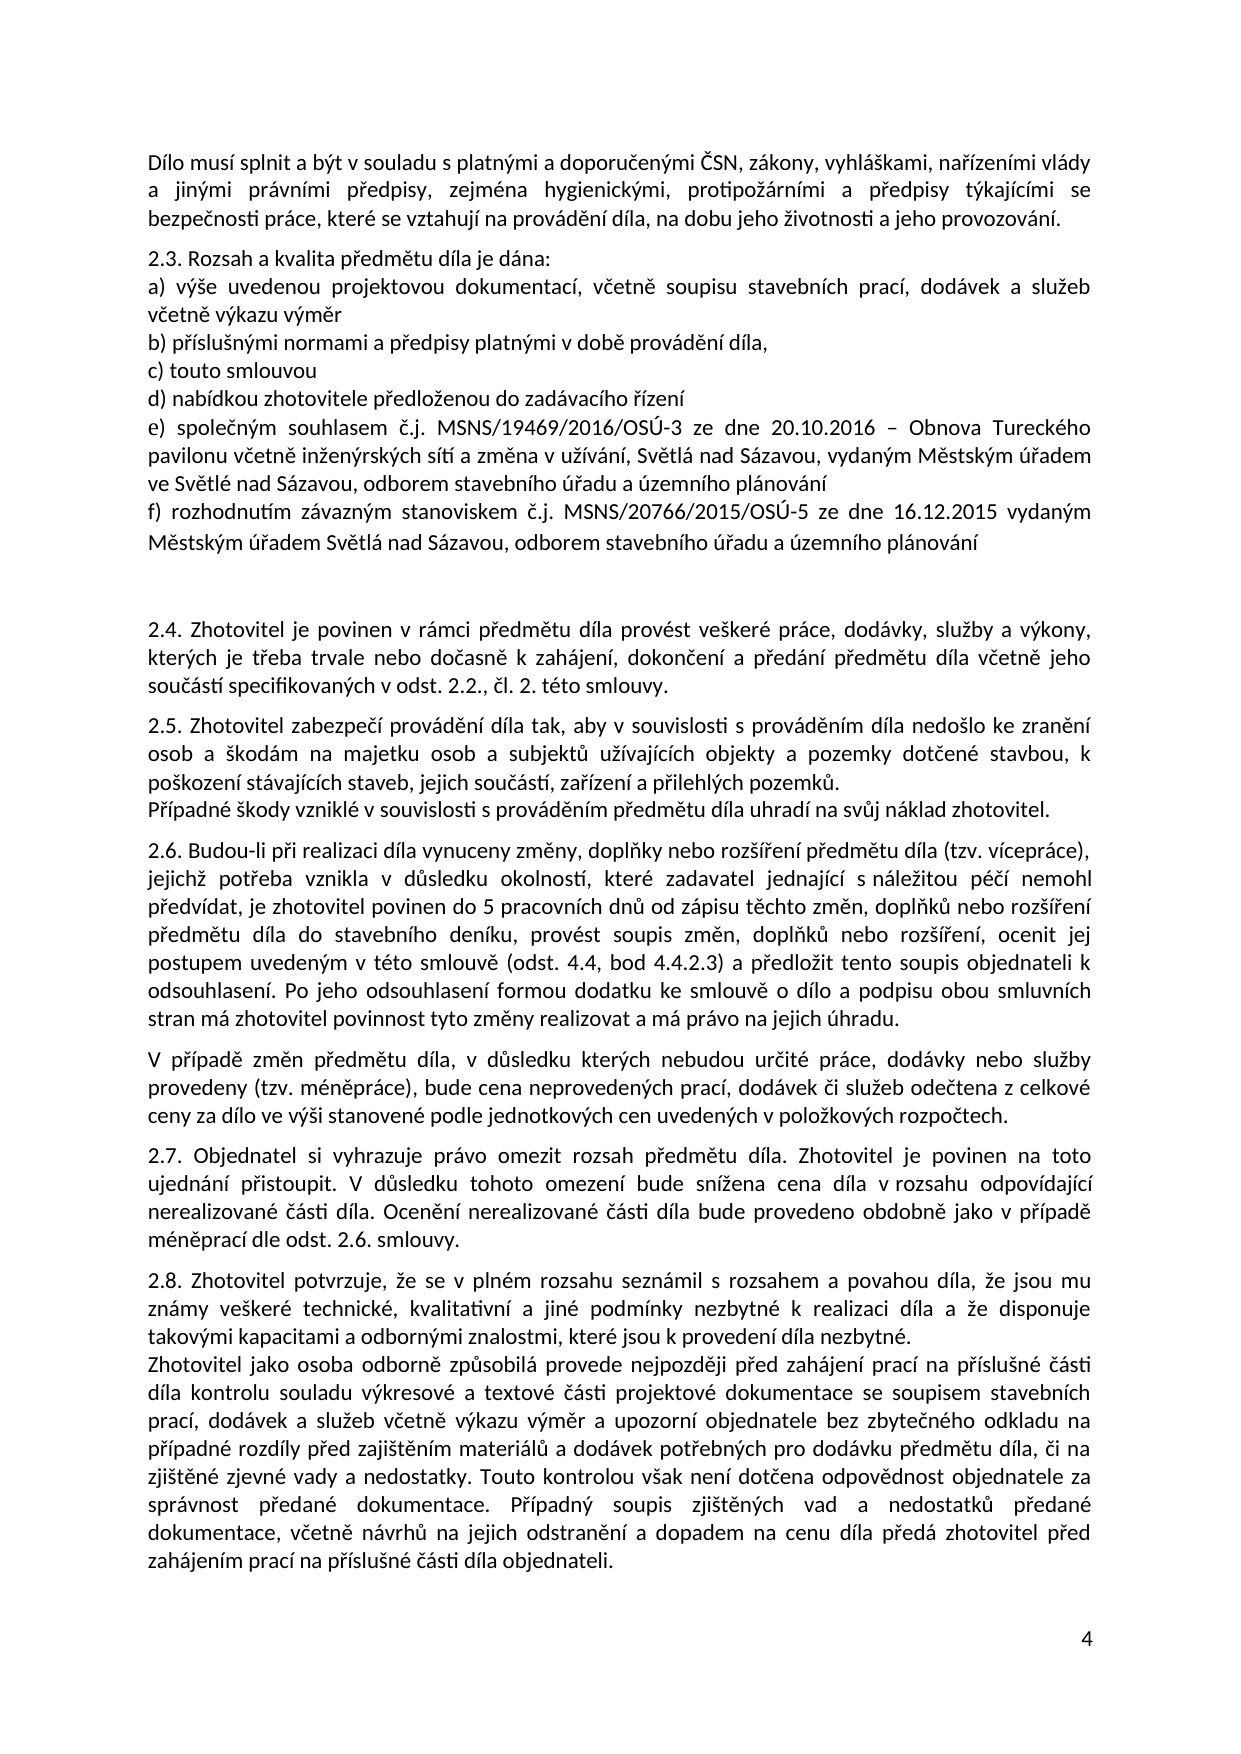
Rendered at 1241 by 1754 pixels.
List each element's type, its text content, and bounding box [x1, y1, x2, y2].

text a) výše uvedenou projektovou dokumentací, včetně soupisu stavebních prací, dodávek a služeb včetně výkazu výměr [148, 272, 1093, 328]
text d) nabídkou zhotovitele předloženou do zadávacího řízení [148, 384, 1093, 412]
text Případné škody vzniklé v souvislosti s prováděním předmětu díla uhradí na svůj náklad zhotovitel. [148, 796, 1093, 824]
text e) společným souhlasem č.j. MSNS/19469/2016/OSÚ-3 ze dne 20.10.2016 – Obnova Tureckého pavilonu včetně inženýrských sítí a změna v užívání, Světlá nad Sázavou, vydaným Městským úřadem ve Světlé nad Sázavou, odborem stavebního úřadu a územního plánování [148, 412, 1093, 497]
text Zhotovitel jako osoba odborně způsobilá provede nejpozději před zahájení prací na příslušné části díla kontrolu souladu výkresové a textové části projektové dokumentace se soupisem stavebních prací, dodávek a služeb včetně výkazu výměr a upozorní objednatele bez zbytečného odkladu na případné rozdíly před zajištěním materiálů a dodávek potřebných pro dodávku předmětu díla, či na zjištěné zjevné vady a nedostatky. Touto kontrolou však není dotčena odpovědnost objednatele za správnost předané dokumentace. Případný soupis zjištěných vad a nedostatků předané dokumentace, včetně návrhů na jejich odstranění a dopadem na cenu díla předá zhotovitel před zahájením prací na příslušné části díla objednateli. [148, 1350, 1093, 1574]
text b) příslušnými normami a předpisy platnými v době provádění díla, [148, 328, 1093, 356]
text Dílo musí splnit a být v souladu s platnými a doporučenými ČSN, zákony, vyhláškami, nařízeními vlády a jinými právními předpisy, zejména hygienickými, protipožárními a předpisy týkajícími se bezpečnosti práce, které se vztahují na provádění díla, na dobu jeho životnosti a jeho provozování. [148, 148, 1093, 232]
text c) touto smlouvou [148, 356, 1093, 384]
text 2.4. Zhotovitel je povinen v rámci předmětu díla provést veškeré práce, dodávky, služby a výkony, kterých je třeba trvale nebo dočasně k zahájení, dokončení a předání předmětu díla včetně jeho součástí specifikovaných v odst. 2.2., čl. 2. této smlouvy. [148, 615, 1093, 699]
text 2.7. Objednatel si vyhrazuje právo omezit rozsah předmětu díla. Zhotovitel je povinen na toto ujednání přistoupit. V důsledku tohoto omezení bude snížena cena díla v rozsahu odpovídající nerealizované části díla. Ocenění nerealizované části díla bude provedeno obdobně jako v případě méněprací dle odst. 2.6. smlouvy. [148, 1141, 1093, 1253]
text 2.6. Budou-li při realizaci díla vynuceny změny, doplňky nebo rozšíření předmětu díla (tzv. vícepráce), jejichž potřeba vznikla v důsledku okolností, které zadavatel jednající s náležitou péčí nemohl předvídat, je zhotovitel povinen do 5 pracovních dnů od zápisu těchto změn, doplňků nebo rozšíření předmětu díla do stavebního deníku, provést soupis změn, doplňků nebo rozšíření, ocenit jej postupem uvedeným v této smlouvě (odst. 4.4, bod 4.4.2.3) a předložit tento soupis objednateli k odsouhlasení. Po jeho odsouhlasení formou dodatku ke smlouvě o dílo a podpisu obou smluvních stran má zhotovitel povinnost tyto změny realizovat a má právo na jejich úhradu. [148, 836, 1093, 1032]
text 2.3. Rozsah a kvalita předmětu díla je dána: [148, 244, 1093, 272]
text V případě změn předmětu díla, v důsledku kterých nebudou určité práce, dodávky nebo služby provedeny (tzv. méněpráce), bude cena neprovedených prací, dodávek či služeb odečtena z celkové ceny za dílo ve výši stanovené podle jednotkových cen uvedených v položkových rozpočtech. [148, 1045, 1093, 1129]
text f) rozhodnutím závazným stanoviskem č.j. MSNS/20766/2015/OSÚ-5 ze dne 16.12.2015 vydaným Městským úřadem Světlá nad Sázavou, odborem stavebního úřadu a územního plánování [148, 497, 1093, 556]
text 2.5. Zhotovitel zabezpečí provádění díla tak, aby v souvislosti s prováděním díla nedošlo ke zranění osob a škodám na majetku osob a subjektů užívajících objekty a pozemky dotčené stavbou, k poškození stávajících staveb, jejich součástí, zařízení a přilehlých pozemků. [148, 712, 1093, 796]
text 2.8. Zhotovitel potvrzuje, že se v plném rozsahu seznámil s rozsahem a povahou díla, že jsou mu známy veškeré technické, kvalitativní a jiné podmínky nezbytné k realizaci díla a že disponuje takovými kapacitami a odbornými znalostmi, které jsou k provedení díla nezbytné. [148, 1266, 1093, 1350]
